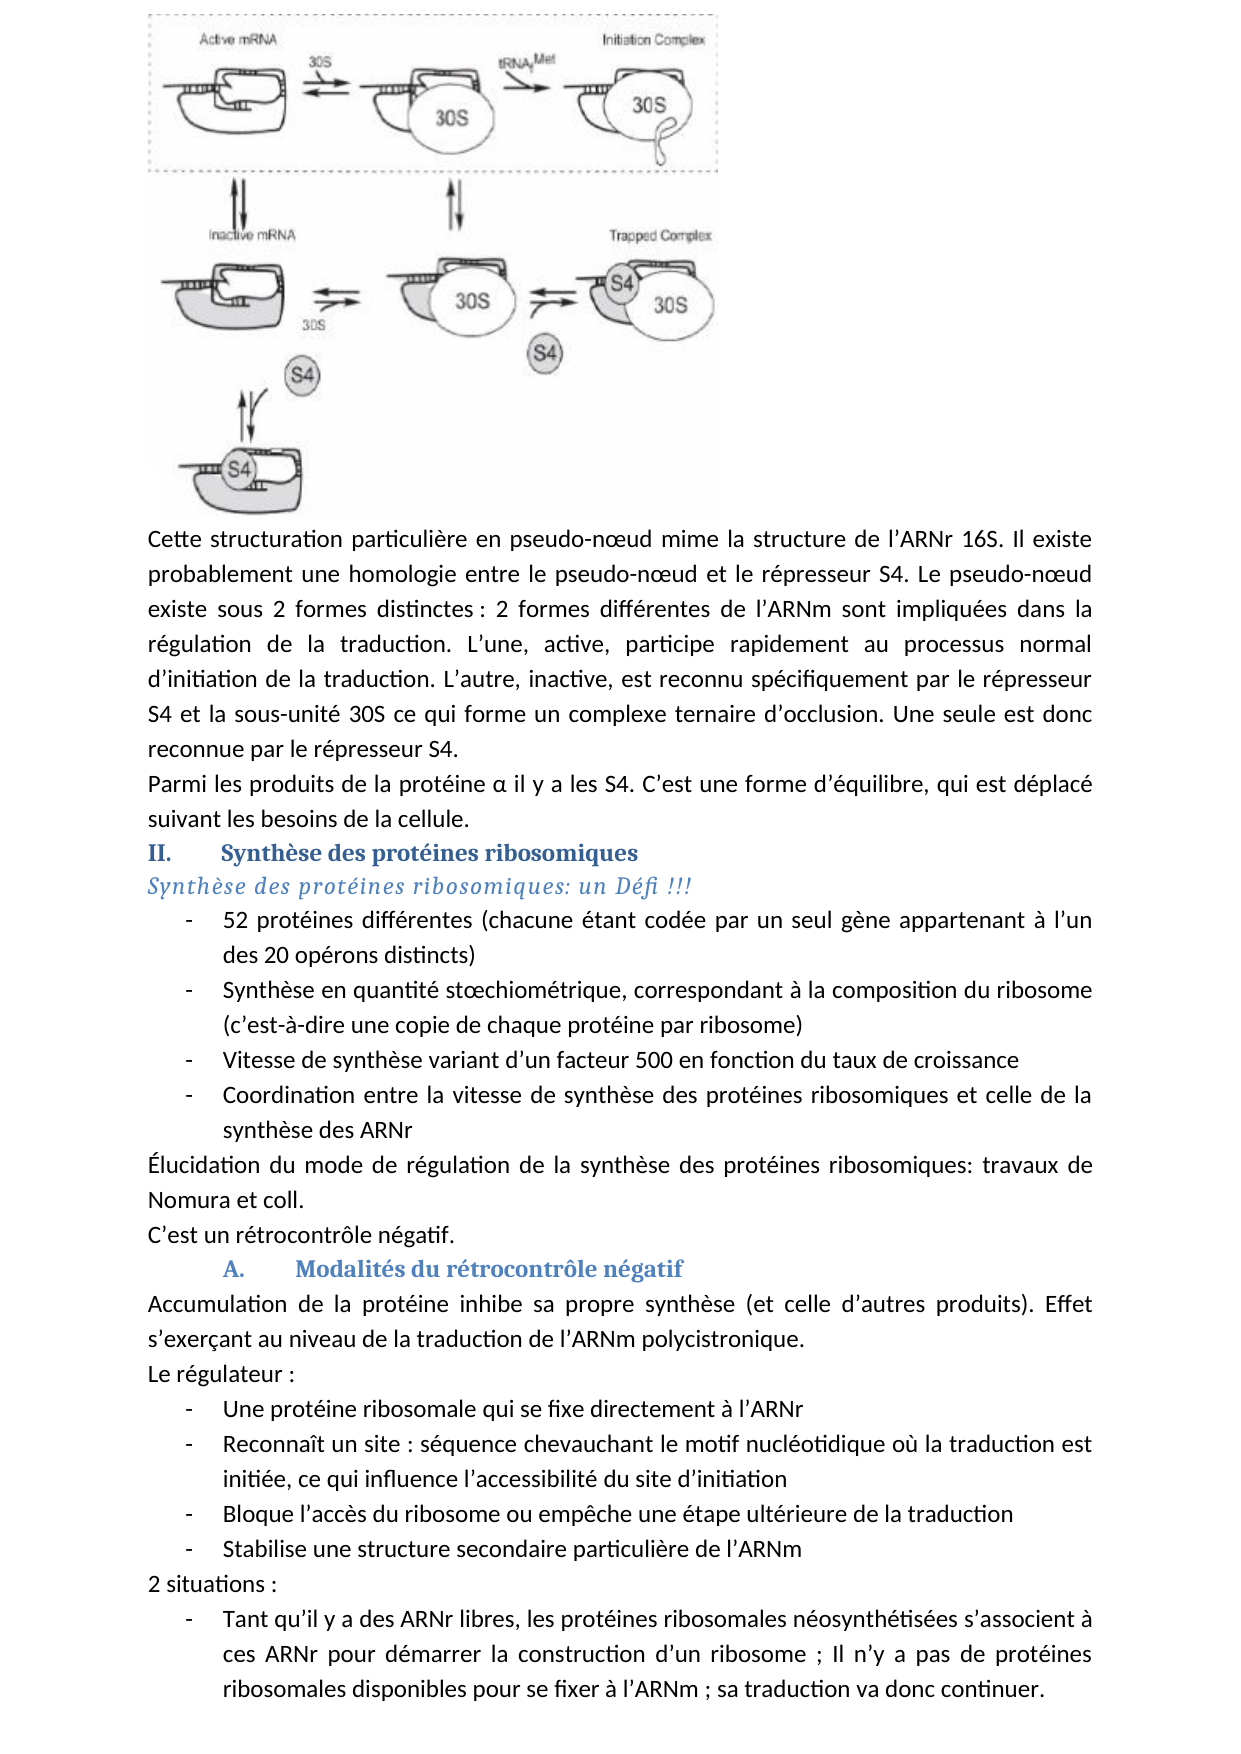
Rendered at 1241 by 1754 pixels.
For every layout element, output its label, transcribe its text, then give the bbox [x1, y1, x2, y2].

picture [147, 14, 718, 520]
subtitle Synthèse des protéines ribosomiques: un Défi !!! [148, 872, 1093, 900]
list Une protéine ribosomale qui se fixe directement à l’ARNr [185, 1393, 1093, 1423]
text Accumulation de la protéine inhibe sa propre synthèse (et celle d’autres produits). Effet s’exerçant au niveau de la traduction de l’ARNm polycistronique. [148, 1288, 1093, 1353]
list Bloque l’accès du ribosome ou empêche une étape ultérieure de la traduction [185, 1498, 1093, 1528]
text Le régulateur : [148, 1358, 1093, 1388]
list Stabilise une structure secondaire particulière de l’ARNm [185, 1533, 1093, 1563]
list Synthèse en quantité stœchiométrique, correspondant à la composition du ribosome (c’est-à-dire une copie de chaque protéine par ribosome) [185, 975, 1093, 1040]
subtitle Synthèse des protéines ribosomiques [148, 839, 1093, 867]
list Coordination entre la vitesse de synthèse des protéines ribosomiques et celle de la synthèse des ARNr [185, 1080, 1093, 1145]
text C’est un rétrocontrôle négatif. [148, 1220, 1093, 1250]
text Parmi les produits de la protéine α il y a les S4. C’est une forme d’équilibre, qui est déplacé suivant les besoins de la cellule. [148, 769, 1093, 834]
text Cette structuration particulière en pseudo-nœud mime la structure de l’ARNr 16S. Il existe probablement une homologie entre le pseudo-nœud et le répresseur S4. Le pseudo-nœud existe sous 2 formes distinctes : 2 formes différentes de l’ARNm sont impliquées dans la régulation de la traduction. L’une, active, participe rapidement au processus normal d’initiation de la traduction. L’autre, inactive, est reconnu spécifiquement par le répresseur S4 et la sous-unité 30S ce qui forme un complexe ternaire d’occlusion. Une seule est donc reconnue par le répresseur S4. [148, 524, 1093, 764]
list Reconnaît un site : séquence chevauchant le motif nucléotidique où la traduction est initiée, ce qui influence l’accessibilité du site d’initiation [185, 1428, 1093, 1493]
text 2 situations : [148, 1568, 1093, 1598]
subtitle Modalités du rétrocontrôle négatif [223, 1255, 1093, 1283]
list 52 protéines différentes (chacune étant codée par un seul gène appartenant à l’un des 20 opérons distincts) [185, 905, 1093, 970]
list Tant qu’il y a des ARNr libres, les protéines ribosomales néosynthétisées s’associent à ces ARNr pour démarrer la construction d’un ribosome ; Il n’y a pas de protéines ribosomales disponibles pour se fixer à l’ARNm ; sa traduction va donc continuer. [185, 1603, 1093, 1703]
list Vitesse de synthèse variant d’un facteur 500 en fonction du taux de croissance [185, 1045, 1093, 1075]
text Élucidation du mode de régulation de la synthèse des protéines ribosomiques: travaux de Nomura et coll. [148, 1150, 1093, 1215]
